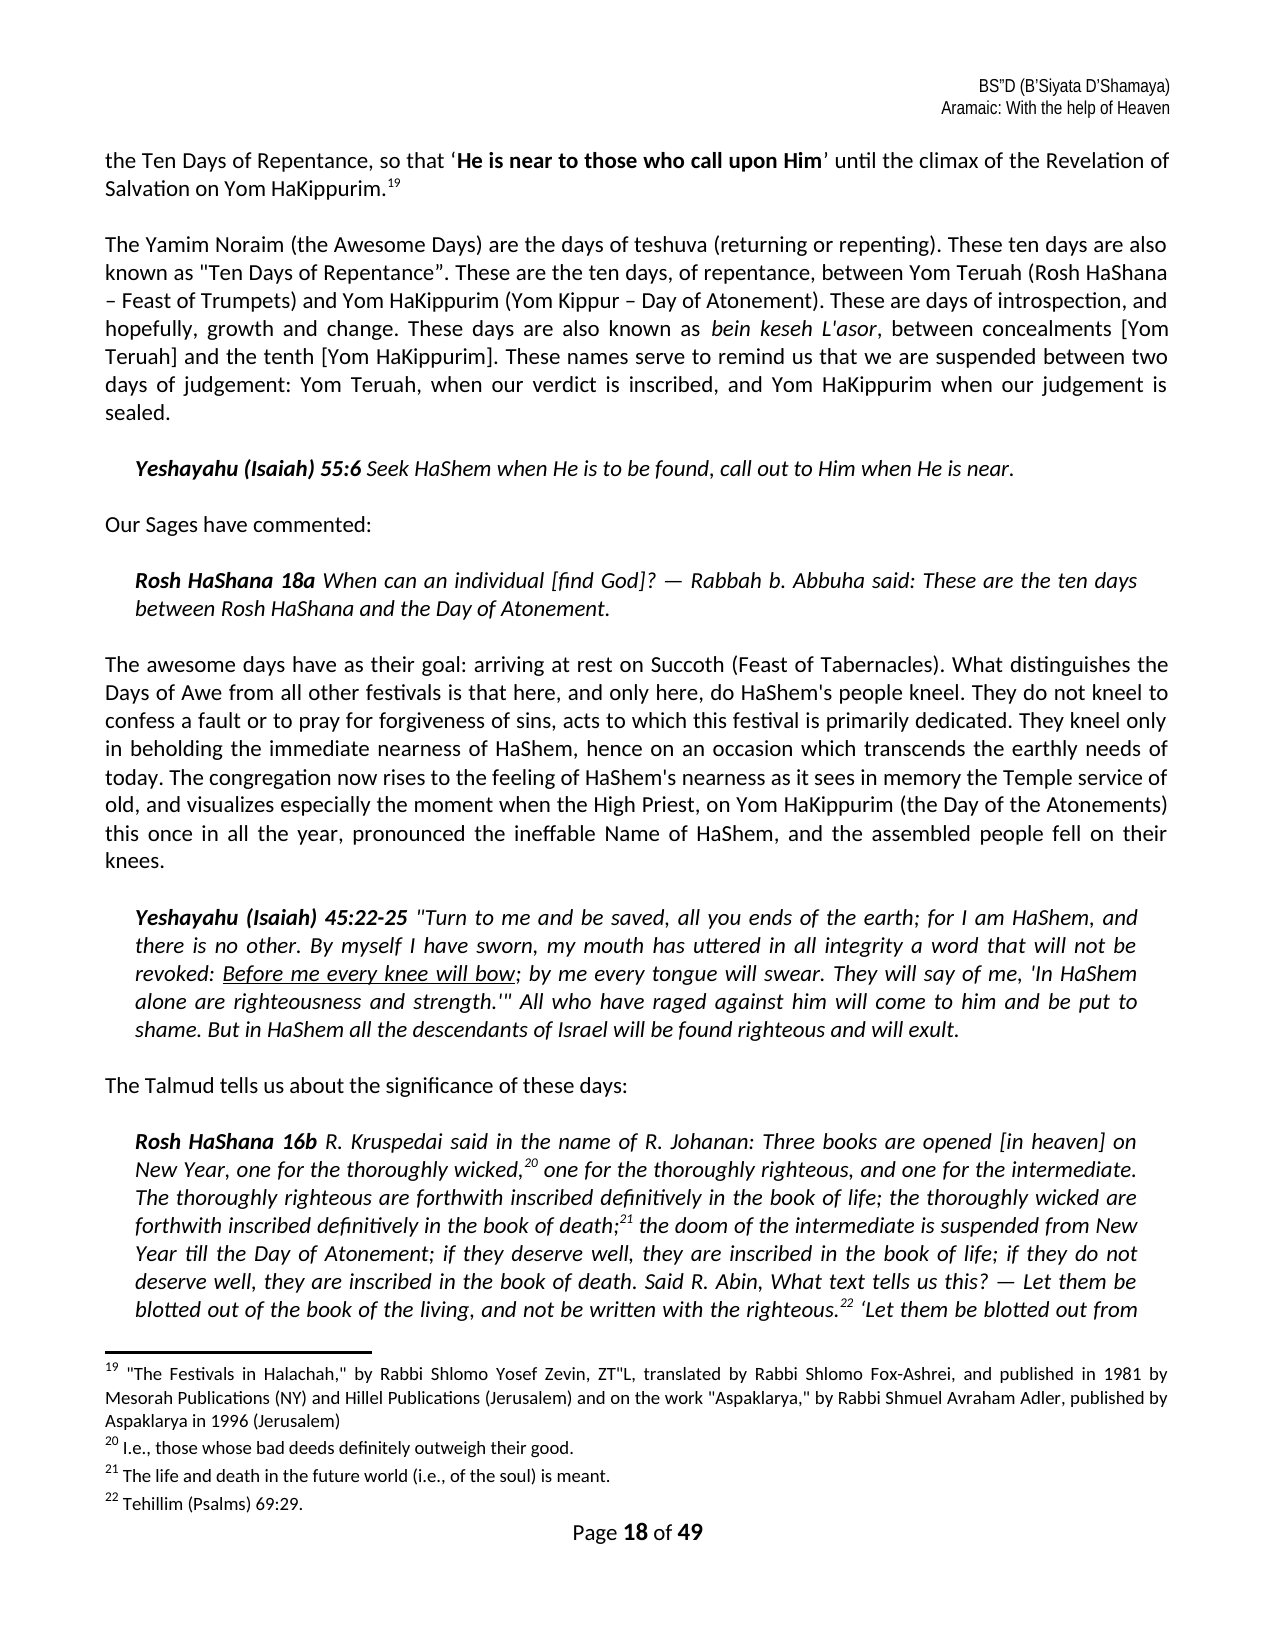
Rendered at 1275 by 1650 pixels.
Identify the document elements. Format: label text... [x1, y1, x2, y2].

text For through the revelation of the illumination of the Kingdom of HaShem on Rosh HaShana, that ‘point of truth’ appears in the souls of Israel; and this is the meaning of ‘Your light and your Truth, they will lead me.’ Because by the illumination of this point of Truth that appears on Rosh HaShana, HaShem leads the souls of Israel through the Ten Days of Repentance, so that ‘He is near to those who call upon Him’ until the climax of the Revelation of Salvation on Yom HaKippurim. [105, 146, 1170, 202]
text Rosh HaShana 18a When can an individual [find God]? — Rabbah b. Abbuha said: These are the ten days between Rosh HaShana and the Day of Atonement. [135, 566, 1140, 622]
text Our Sages have commented: [105, 510, 1170, 538]
text The Yamim Noraim (the Awesome Days) are the days of teshuva (returning or repenting). These ten days are also known as "Ten Days of Repentance”. These are the ten days, of repentance, between Yom Teruah (Rosh HaShana – Feast of Trumpets) and Yom HaKippurim (Yom Kippur – Day of Atonement). These are days of introspection, and hopefully, growth and change. These days are also known as bein keseh L'asor, between concealments [Yom Teruah] and the tenth [Yom HaKippurim]. These names serve to remind us that we are suspended between two days of judgement: Yom Teruah, when our verdict is inscribed, and Yom HaKippurim when our judgement is sealed. [105, 230, 1170, 426]
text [135, 1127, 1140, 1323]
text The awesome days have as their goal: arriving at rest on Succoth (Feast of Tabernacles). What distinguishes the Days of Awe from all other festivals is that here, and only here, do HaShem's people kneel. They do not kneel to confess a fault or to pray for forgiveness of sins, acts to which this festival is primarily dedicated. They kneel only in beholding the immediate nearness of HaShem, hence on an occasion which transcends the earthly needs of today. The congregation now rises to the feeling of HaShem's nearness as it sees in memory the Temple service of old, and visualizes especially the moment when the High Priest, on Yom HaKippurim (the Day of the Atonements) this once in all the year, pronounced the ineffable Name of HaShem, and the assembled people fell on their knees. [105, 651, 1170, 875]
text Yeshayahu (Isaiah) 45:22-25 "Turn to me and be saved, all you ends of the earth; for I am HaShem, and there is no other. By myself I have sworn, my mouth has uttered in all integrity a word that will not be revoked: Before me every knee will bow; by me every tongue will swear. They will say of me, 'In HaShem alone are righteousness and strength.'" All who have raged against him will come to him and be put to shame. But in HaShem all the descendants of Israel will be found righteous and will exult. [135, 903, 1140, 1043]
text The Talmud tells us about the significance of these days: [105, 1071, 1170, 1099]
text Yeshayahu (Isaiah) 55:6 Seek HaShem when He is to be found, call out to Him when He is near. [135, 454, 1140, 482]
